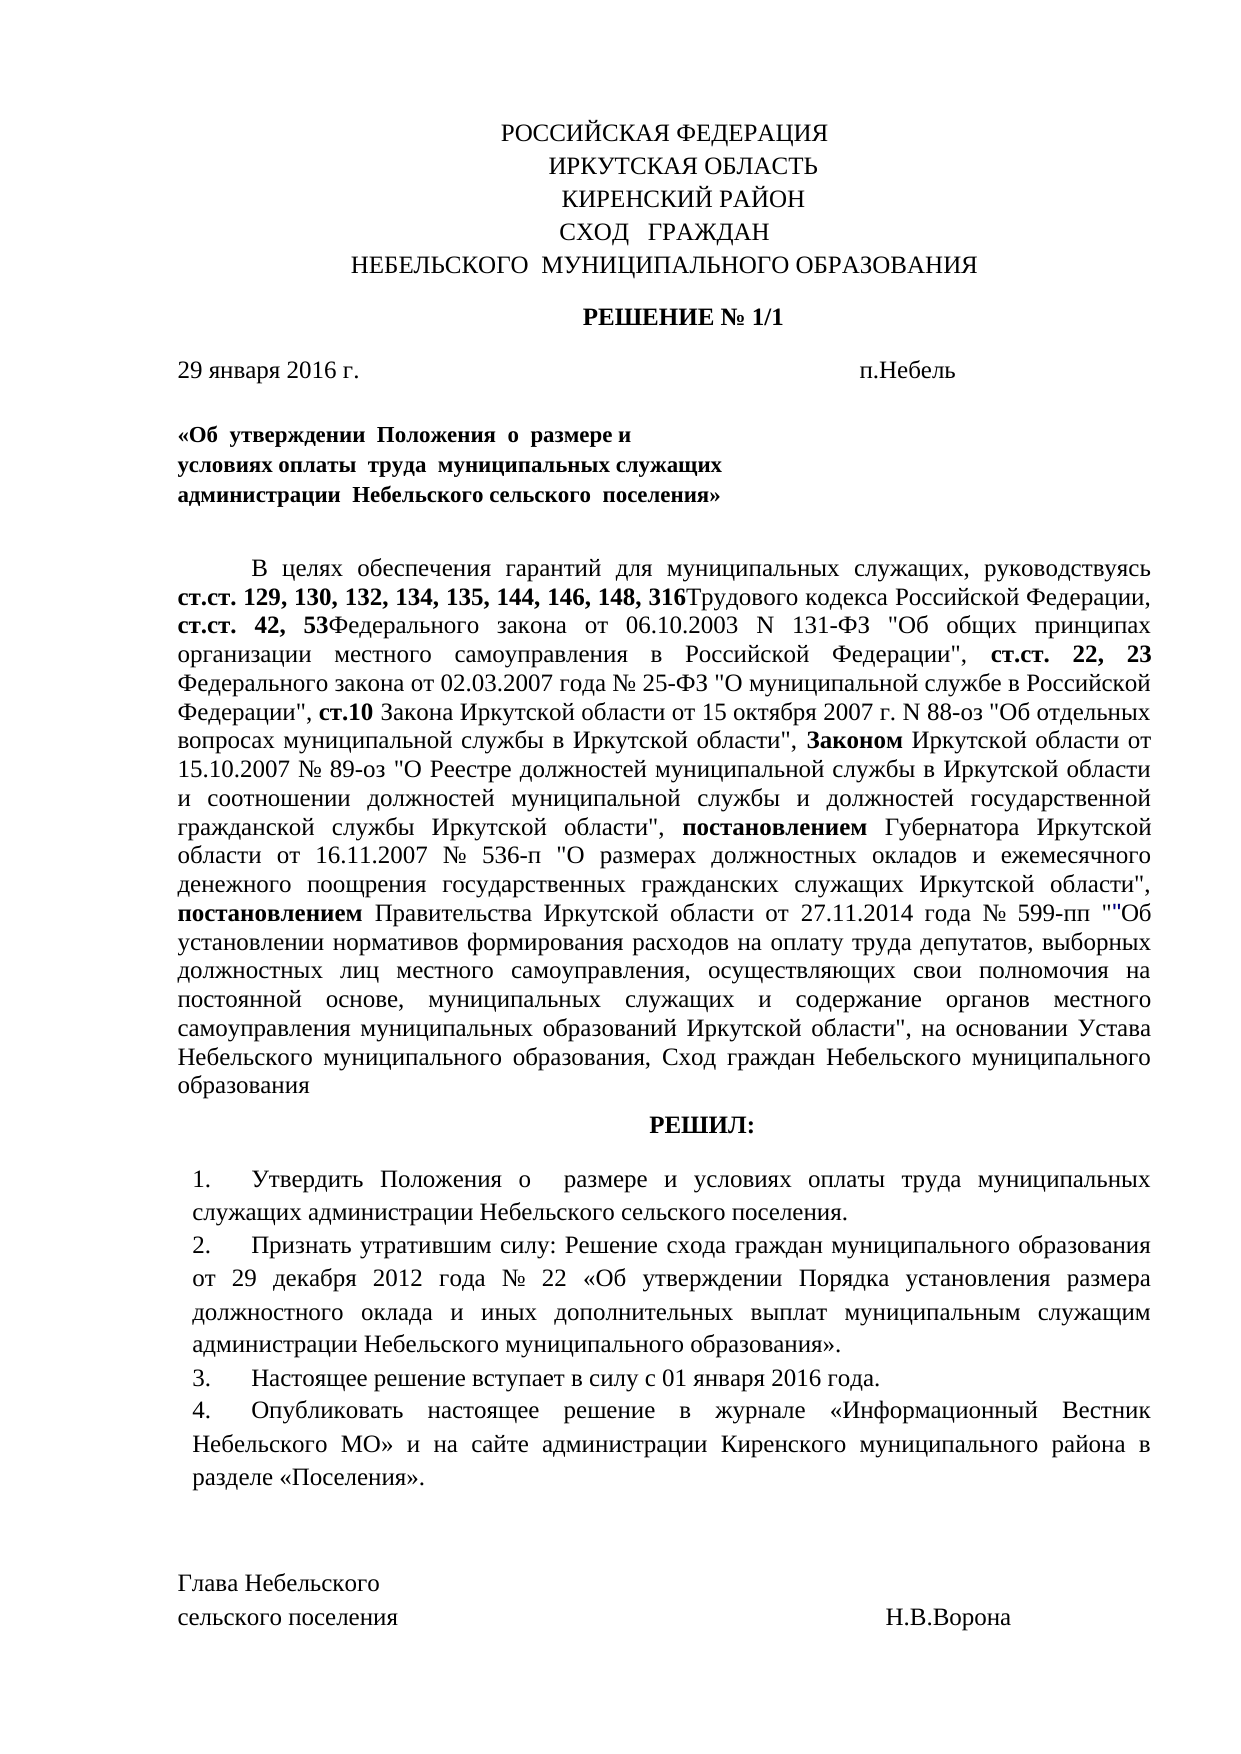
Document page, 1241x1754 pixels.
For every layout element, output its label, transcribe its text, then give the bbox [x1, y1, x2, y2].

text РЕШИЛ: [177, 1111, 1152, 1139]
text РЕШЕНИЕ № 1/1 [177, 302, 1152, 331]
text СХОД ГРАЖДАН [177, 217, 1152, 246]
text администрации Небельского сельского поселения» [177, 481, 1152, 508]
subtitle В целях обеспечения гарантий для муниципальных служащих, руководствуясь ст.ст. 129, 130, 132, 134, 135, 144, 146, 148, 316Трудового кодекса Российской Федерации, ст.ст. 42, 53Федерального закона от 06.10.2003 N 131-ФЗ "Об общих принципах организации местного самоуправления в Российской Федерации", ст.ст. 22, 23 Федерального закона от 02.03.2007 года № 25-ФЗ "О муниципальной службе в Российской Федерации", ст.10 Закона Иркутской области от 15 октября 2007 г. N 88-оз "Об отдельных вопросах муниципальной службы в Иркутской области", Законом Иркутской области от 15.10.2007 № 89-оз "О Реестре должностей муниципальной службы в Иркутской области и соотношении должностей муниципальной службы и должностей государственной гражданской службы Иркутской области", постановлением Губернатора Иркутской области от 16.11.2007 № 536-п "О размерах должностных окладов и ежемесячного денежного поощрения государственных гражданских служащих Иркутской области", постановлением Правительства Иркутской области от 27.11.2014 года № 599-пп ""Об установлении нормативов формирования расходов на оплату труда депутатов, выборных должностных лиц местного самоуправления, осуществляющих свои полномочия на постоянной основе, муниципальных служащих и содержание органов местного самоуправления муниципальных образований Иркутской области", на основании Устава Небельского муниципального образования, Сход граждан Небельского муниципального образования [177, 553, 1152, 1099]
text 29 января 2016 г. п.Небель [177, 355, 1152, 383]
text КИРЕНСКИЙ РАЙОН [177, 184, 1152, 213]
text сельского поселения Н.В.Ворона [177, 1602, 1152, 1630]
text НЕБЕЛЬСКОГО МУНИЦИПАЛЬНОГО ОБРАЗОВАНИЯ [177, 250, 1152, 279]
list Настоящее решение вступает в силу с 01 января 2016 года. [192, 1363, 1152, 1391]
list Утвердить Положения о размере и условиях оплаты труда муниципальных служащих администрации Небельского сельского поселения. [192, 1164, 1152, 1226]
text «Об утверждении Положения о размере и [177, 421, 1152, 447]
text условиях оплаты труда муниципальных служащих [177, 451, 1152, 477]
text РОССИЙСКАЯ ФЕДЕРАЦИЯ [177, 118, 1152, 147]
list Признать утратившим силу: Решение схода граждан муниципального образования от 29 декабря 2012 года № 22 «Об утверждении Порядка установления размера должностного оклада и иных дополнительных выплат муниципальным служащим администрации Небельского муниципального образования». [192, 1231, 1152, 1358]
list Опубликовать настоящее решение в журнале «Информационный Вестник Небельского МО» и на сайте администрации Киренского муниципального района в разделе «Поселения». [192, 1396, 1152, 1490]
text ИРКУТСКАЯ ОБЛАСТЬ [177, 151, 1152, 180]
text Глава Небельского [177, 1568, 1152, 1597]
